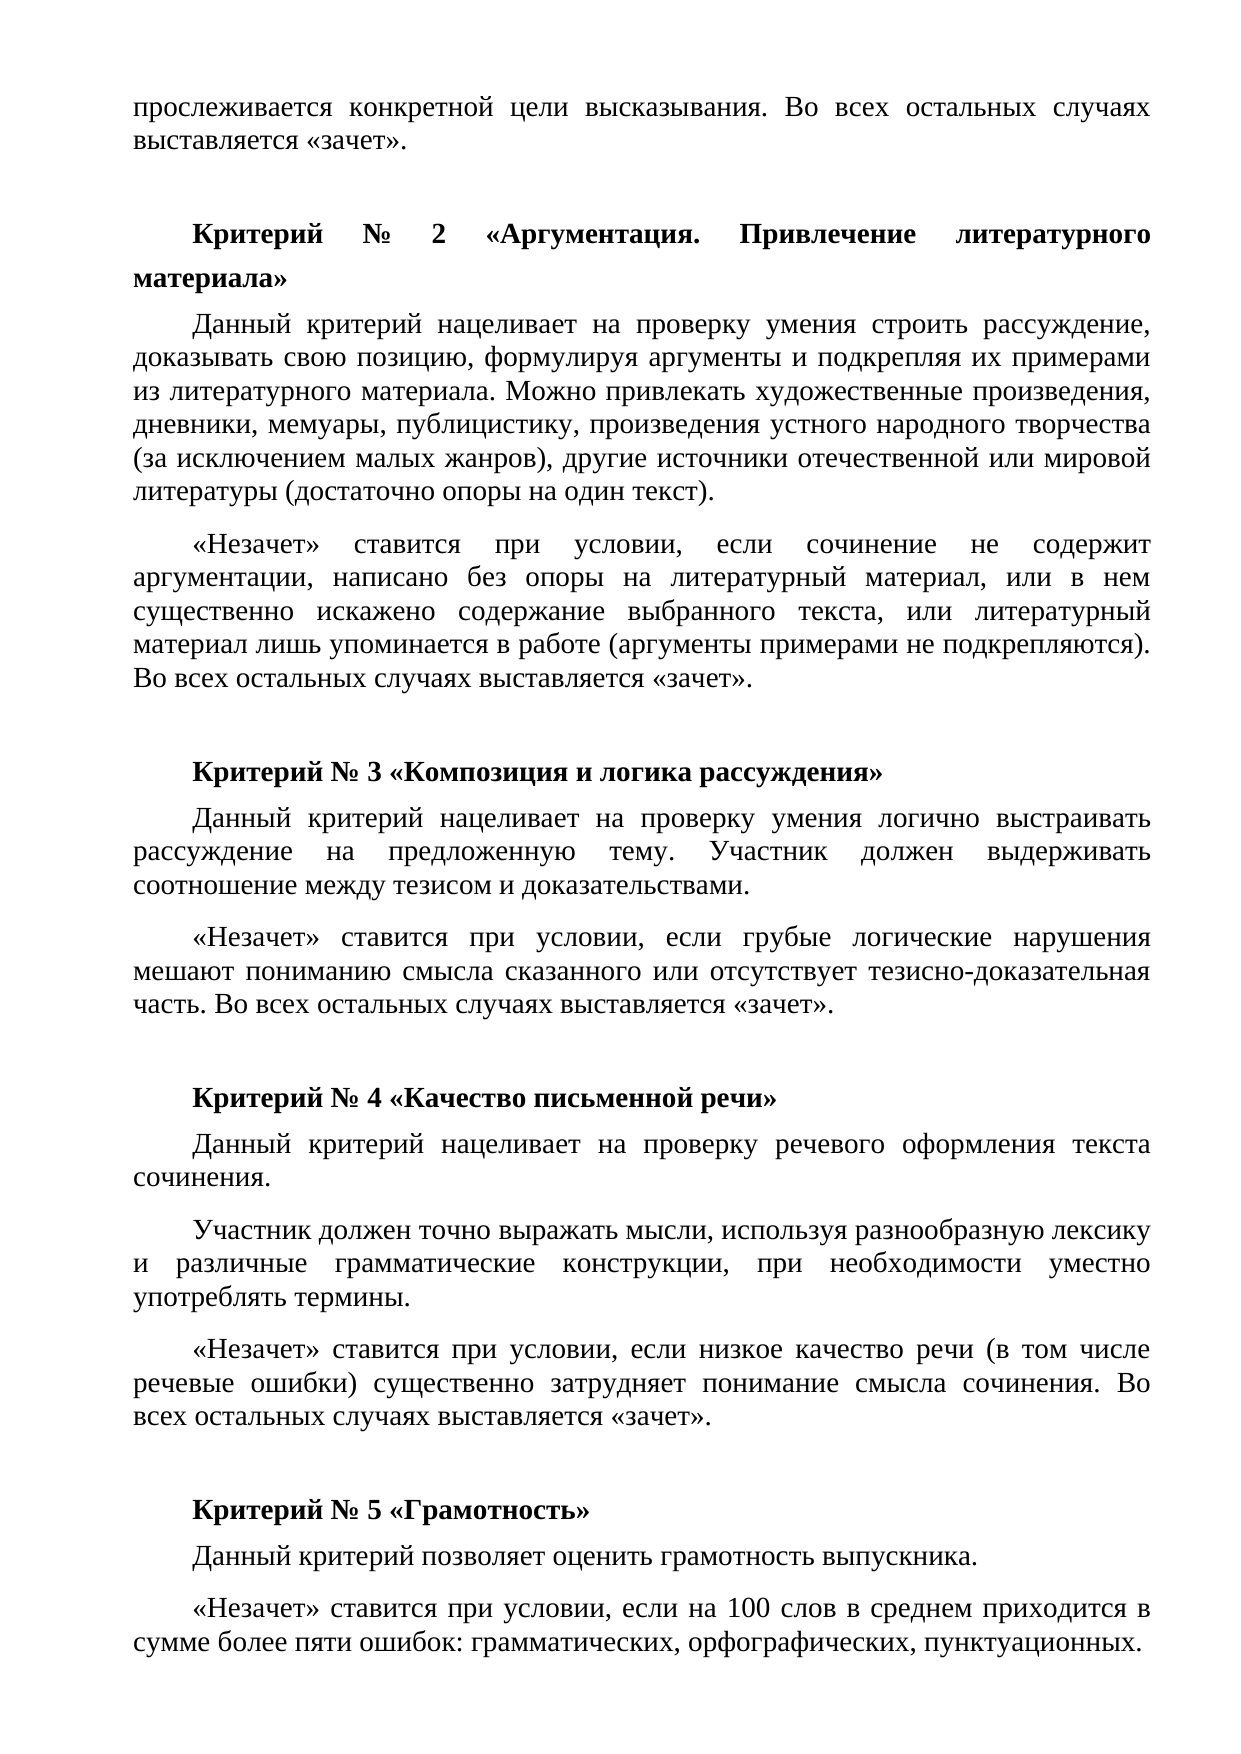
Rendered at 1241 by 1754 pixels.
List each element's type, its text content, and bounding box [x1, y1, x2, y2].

text «Незачет» ставится при условии, если грубые логические нарушения мешают пониманию смысла сказанного или отсутствует тезисно-доказательная часть. Во всех остальных случаях выставляется «зачет». [133, 919, 1152, 1020]
text Критерий № 3 «Композиция и логика рассуждения» [133, 743, 1152, 787]
text «Незачет» ставится при условии, если низкое качество речи (в том числе речевые ошибки) существенно затрудняет понимание смысла сочинения. Во всех остальных случаях выставляется «зачет». [133, 1331, 1152, 1432]
text Критерий № 4 «Качество письменной речи» [133, 1070, 1152, 1113]
text Данный критерий позволяет оценить грамотность выпускника. [133, 1538, 1152, 1572]
text Данный критерий нацеливает на проверку речевого оформления текста сочинения. [133, 1126, 1152, 1193]
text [133, 89, 1152, 156]
text Критерий № 2 «Аргументация. Привлечение литературного материала» [133, 206, 1152, 293]
text Данный критерий нацеливает на проверку умения строить рассуждение, доказывать свою позицию, формулируя аргументы и подкрепляя их примерами из литературного материала. Можно привлекать художественные произведения, дневники, мемуары, публицистику, произведения устного народного творчества (за исключением малых жанров), другие источники отечественной или мировой литературы (достаточно опоры на один текст). [133, 306, 1152, 507]
text «Незачет» ставится при условии, если на 100 слов в среднем приходится в сумме более пяти ошибок: грамматических, орфографических, пунктуационных. [133, 1590, 1152, 1657]
text Участник должен точно выражать мысли, используя разнообразную лексику и различные грамматические конструкции, при необходимости уместно употреблять термины. [133, 1212, 1152, 1312]
text Критерий № 5 «Грамотность» [133, 1482, 1152, 1526]
text Данный критерий нацеливает на проверку умения логично выстраивать рассуждение на предложенную тему. Участник должен выдерживать соотношение между тезисом и доказательствами. [133, 800, 1152, 900]
text «Незачет» ставится при условии, если сочинение не содержит аргументации, написано без опоры на литературный материал, или в нем существенно искажено содержание выбранного текста, или литературный материал лишь упоминается в работе (аргументы примерами не подкрепляются). Во всех остальных случаях выставляется «зачет». [133, 526, 1152, 693]
